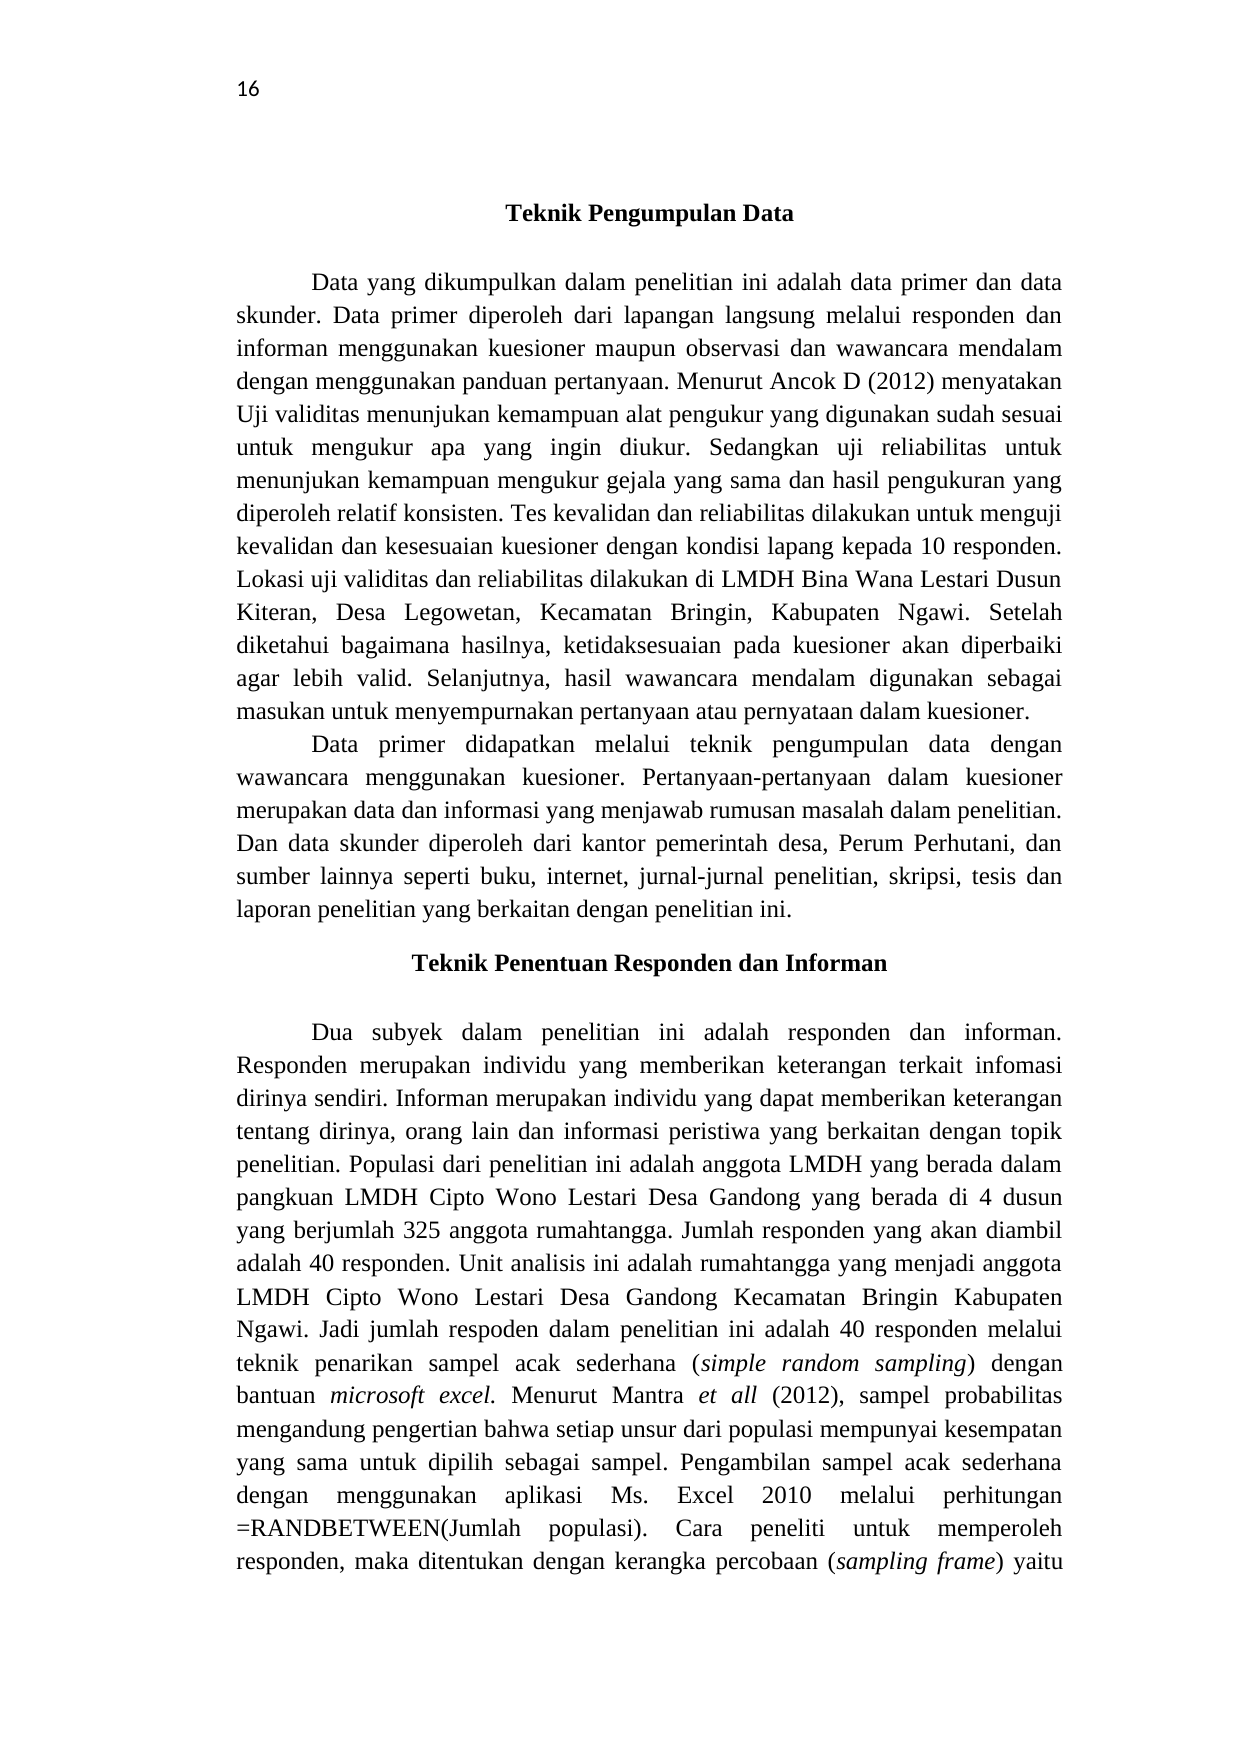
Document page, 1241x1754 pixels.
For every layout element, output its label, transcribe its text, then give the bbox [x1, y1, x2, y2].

subtitle Teknik Penentuan Responden dan Informan [236, 948, 1063, 1013]
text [236, 1017, 1063, 1574]
text Data yang dikumpulkan dalam penelitian ini adalah data primer dan data skunder. Data primer diperoleh dari lapangan langsung melalui responden dan informan menggunakan kuesioner maupun observasi dan wawancara mendalam dengan menggunakan panduan pertanyaan. Menurut Ancok D (2012) menyatakan Uji validitas menunjukan kemampuan alat pengukur yang digunakan sudah sesuai untuk mengukur apa yang ingin diukur. Sedangkan uji reliabilitas untuk menunjukan kemampuan mengukur gejala yang sama dan hasil pengukuran yang diperoleh relatif konsisten. Tes kevalidan dan reliabilitas dilakukan untuk menguji kevalidan dan kesesuaian kuesioner dengan kondisi lapang kepada 10 responden. Lokasi uji validitas dan reliabilitas dilakukan di LMDH Bina Wana Lestari Dusun Kiteran, Desa Legowetan, Kecamatan Bringin, Kabupaten Ngawi. Setelah diketahui bagaimana hasilnya, ketidaksesuaian pada kuesioner akan diperbaiki agar lebih valid. Selanjutnya, hasil wawancara mendalam digunakan sebagai masukan untuk menyempurnakan pertanyaan atau pernyataan dalam kuesioner. [236, 267, 1063, 725]
subtitle Teknik Pengumpulan Data [236, 198, 1063, 262]
text Data primer didapatkan melalui teknik pengumpulan data dengan wawancara menggunakan kuesioner. Pertanyaan-pertanyaan dalam kuesioner merupakan data dan informasi yang menjawab rumusan masalah dalam penelitian. Dan data skunder diperoleh dari kantor pemerintah desa, Perum Perhutani, dan sumber lainnya seperti buku, internet, jurnal-jurnal penelitian, skripsi, tesis dan laporan penelitian yang berkaitan dengan penelitian ini. [236, 729, 1063, 923]
